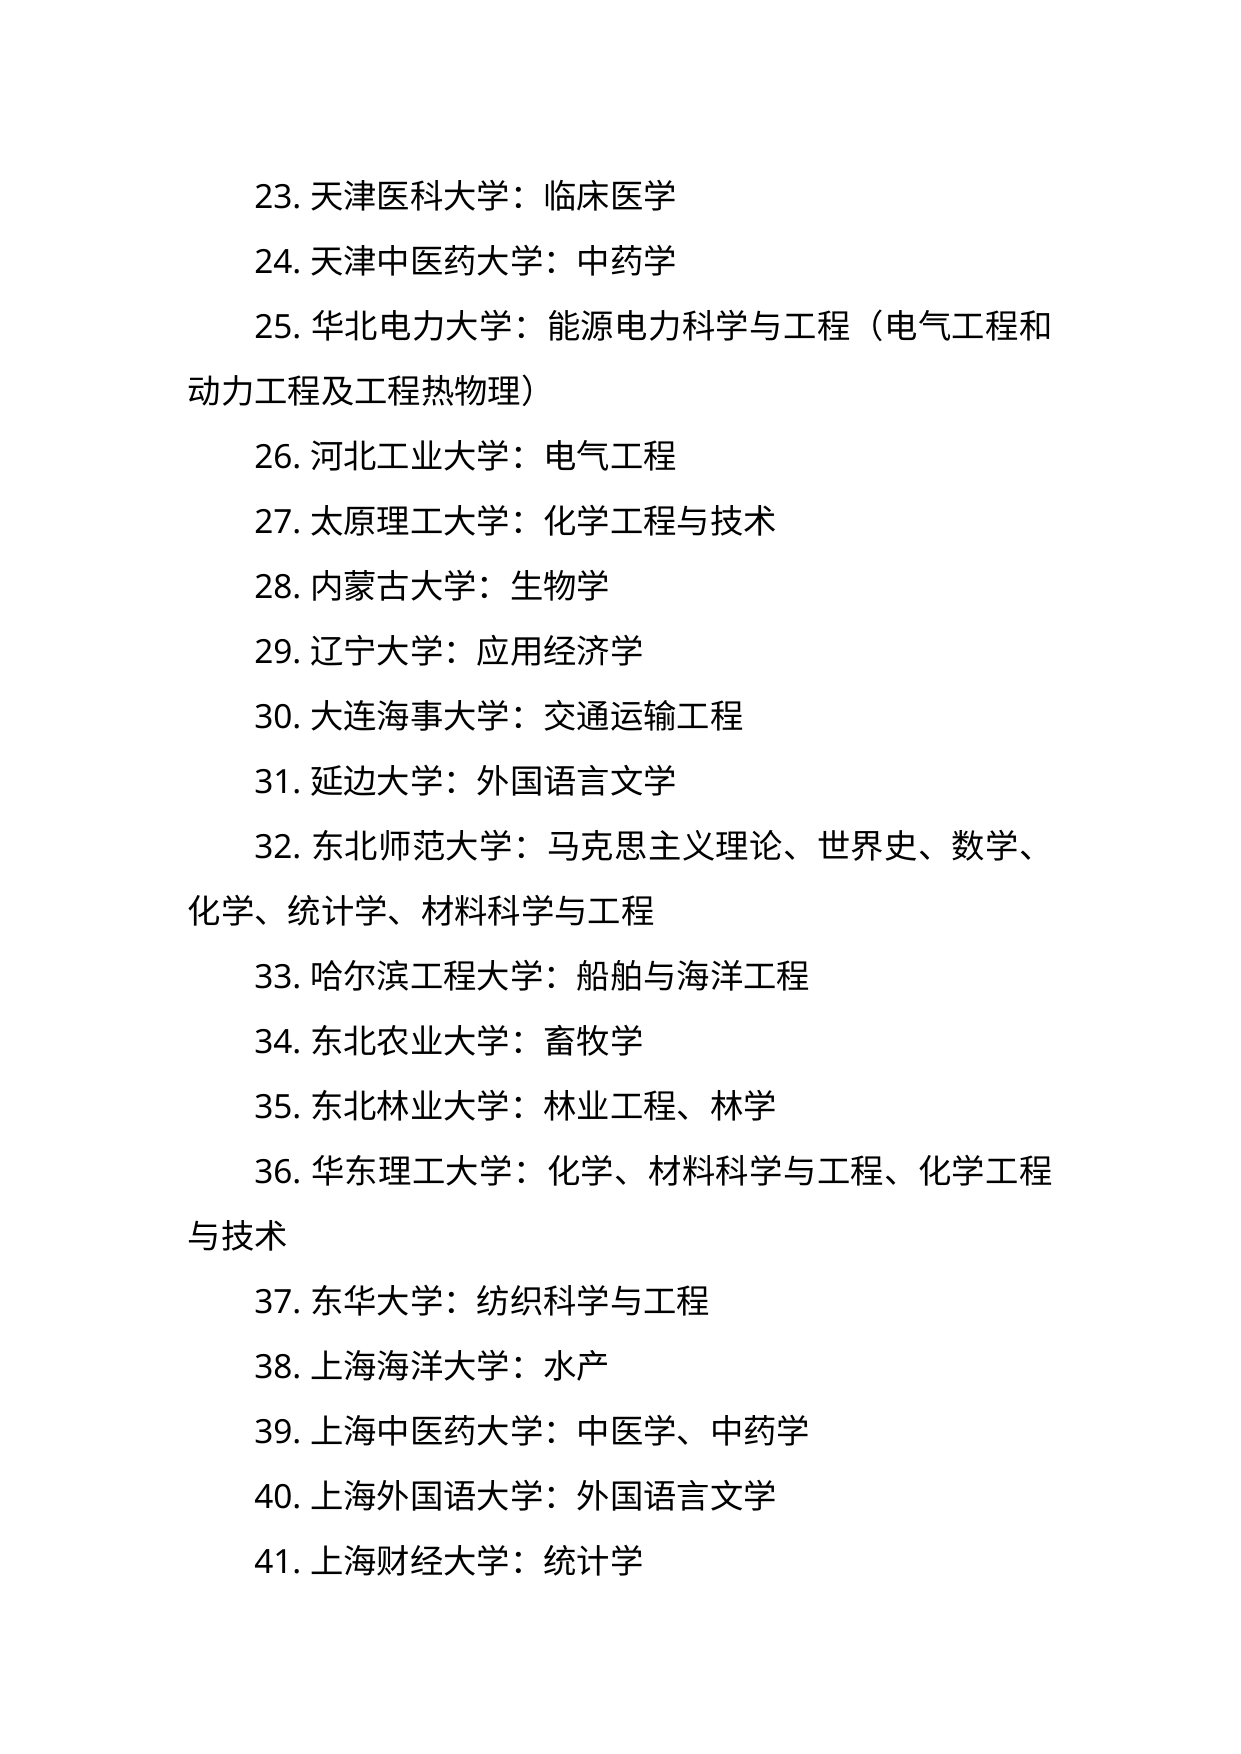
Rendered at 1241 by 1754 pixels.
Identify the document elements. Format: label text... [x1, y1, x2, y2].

text 25. 华北电力大学：能源电力科学与工程（电气工程和动力工程及工程热物理） [187, 292, 1053, 422]
text 32. 东北师范大学：马克思主义理论、世界史、数学、化学、统计学、材料科学与工程 [187, 812, 1053, 942]
text 23. 天津医科大学：临床医学 [187, 162, 1053, 227]
text 36. 华东理工大学：化学、材料科学与工程、化学工程与技术 [187, 1137, 1053, 1267]
text 40. 上海外国语大学：外国语言文学 [187, 1462, 1053, 1527]
text 37. 东华大学：纺织科学与工程 [187, 1267, 1053, 1332]
text 41. 上海财经大学：统计学 [187, 1527, 1053, 1592]
text 38. 上海海洋大学：水产 [187, 1332, 1053, 1397]
text 31. 延边大学：外国语言文学 [187, 747, 1053, 812]
text 29. 辽宁大学：应用经济学 [187, 617, 1053, 682]
text 34. 东北农业大学：畜牧学 [187, 1007, 1053, 1072]
text 39. 上海中医药大学：中医学、中药学 [187, 1397, 1053, 1462]
text 27. 太原理工大学：化学工程与技术 [187, 487, 1053, 552]
text 30. 大连海事大学：交通运输工程 [187, 682, 1053, 747]
text 28. 内蒙古大学：生物学 [187, 552, 1053, 617]
text 35. 东北林业大学：林业工程、林学 [187, 1072, 1053, 1137]
text 24. 天津中医药大学：中药学 [187, 227, 1053, 292]
text 33. 哈尔滨工程大学：船舶与海洋工程 [187, 942, 1053, 1007]
text 26. 河北工业大学：电气工程 [187, 422, 1053, 487]
